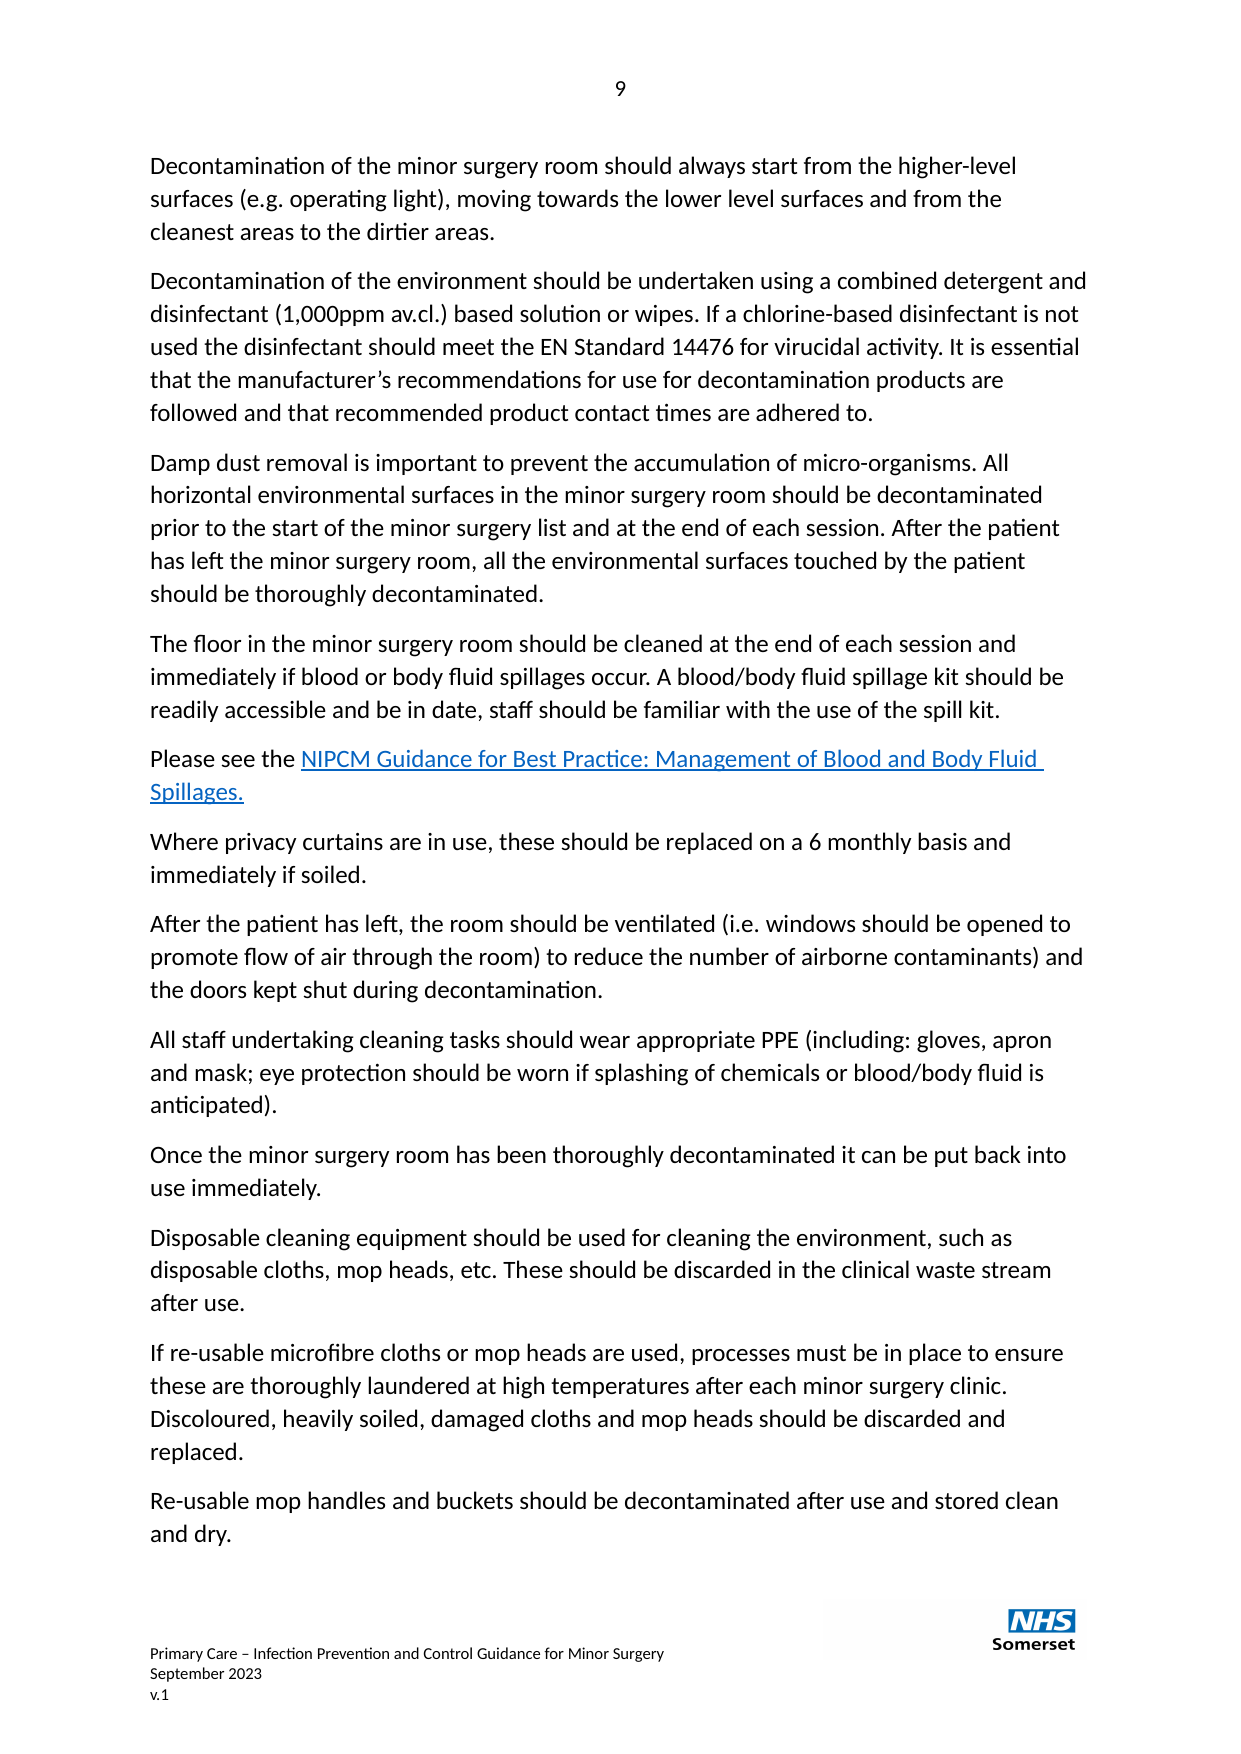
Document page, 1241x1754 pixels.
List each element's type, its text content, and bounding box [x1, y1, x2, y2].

picture [822, 1599, 1087, 1660]
text Where privacy curtains are in use, these should be replaced on a 6 monthly basis and immediately if soiled. [150, 826, 1090, 889]
text Re-usable mop handles and buckets should be decontaminated after use and stored clean and dry. [150, 1485, 1090, 1549]
text All staff undertaking cleaning tasks should wear appropriate PPE (including: gloves, apron and mask; eye protection should be worn if splashing of chemicals or blood/body fluid is anticipated). [150, 1024, 1090, 1120]
text Damp dust removal is important to prevent the accumulation of micro-organisms. All horizontal environmental surfaces in the minor surgery room should be decontaminated prior to the start of the minor surgery list and at the end of each session. After the patient has left the minor surgery room, all the environmental surfaces touched by the patient should be thoroughly decontaminated. [150, 447, 1090, 609]
text Once the minor surgery room has been thoroughly decontaminated it can be put back into use immediately. [150, 1139, 1090, 1203]
text Disposable cleaning equipment should be used for cleaning the environment, such as disposable cloths, mop heads, etc. These should be discarded in the clinical waste stream after use. [150, 1222, 1090, 1318]
text Decontamination of the environment should be undertaken using a combined detergent and disinfectant (1,000ppm av.cl.) based solution or wipes. If a chlorine-based disinfectant is not used the disinfectant should meet the EN Standard 14476 for virucidal activity. It is essential that the manufacturer’s recommendations for use for decontamination products are followed and that recommended product contact times are adhered to. [150, 265, 1090, 428]
text After the patient has left, the room should be ventilated (i.e. windows should be opened to promote flow of air through the room) to reduce the number of airborne contaminants) and the doors kept shut during decontamination. [150, 908, 1090, 1005]
text If re-usable microfibre cloths or mop heads are used, processes must be in place to ensure these are thoroughly laundered at high temperatures after each minor surgery clinic. Discoloured, heavily soiled, damaged cloths and mop heads should be discarded and replaced. [150, 1337, 1090, 1466]
text The floor in the minor surgery room should be cleaned at the end of each session and immediately if blood or body fluid spillages occur. A blood/body fluid spillage kit should be readily accessible and be in date, staff should be familiar with the use of the spill kit. [150, 628, 1090, 724]
text Decontamination of the minor surgery room should always start from the higher-level surfaces (e.g. operating light), moving towards the lower level surfaces and from the cleanest areas to the dirtier areas. [150, 150, 1090, 246]
text Please see the NIPCM Guidance for Best Practice: Management of Blood and Body Fluid Spillages. [150, 743, 1090, 807]
